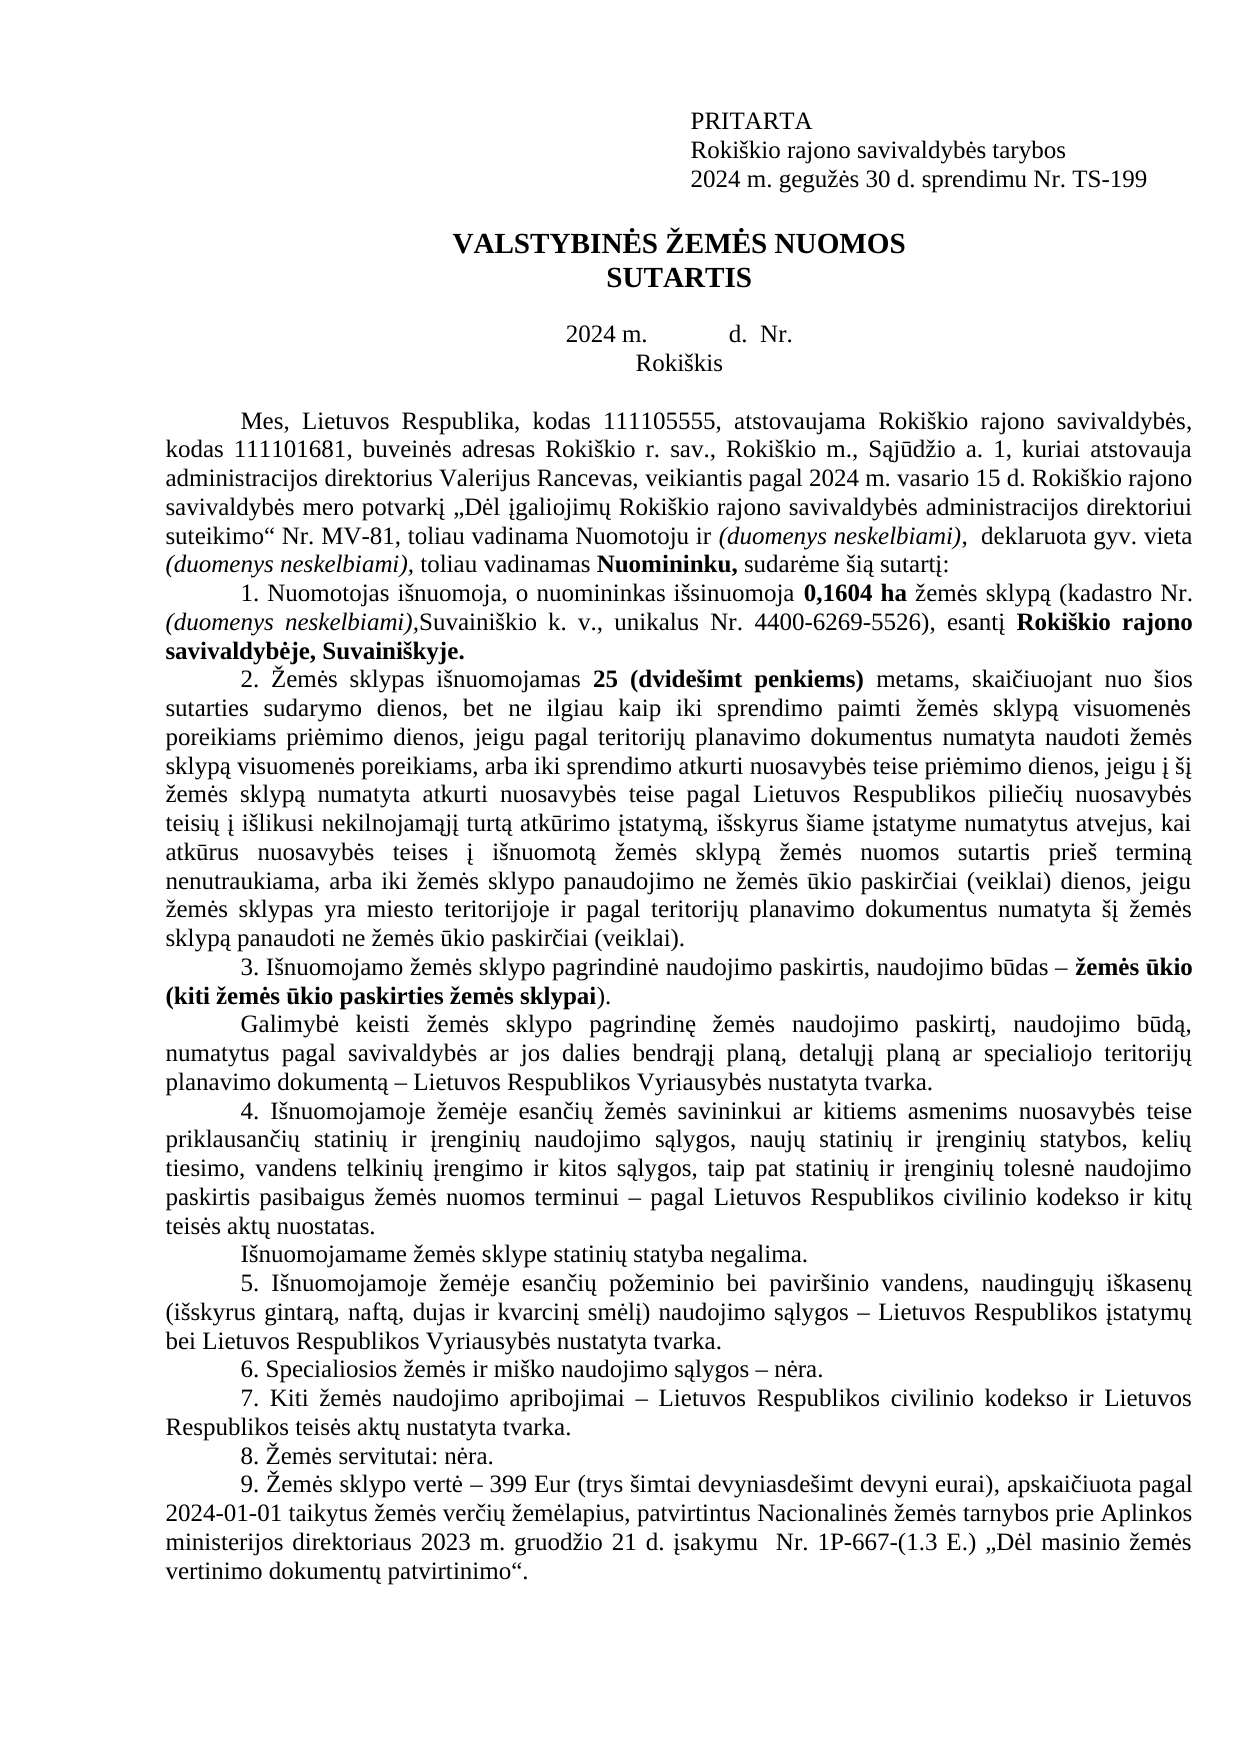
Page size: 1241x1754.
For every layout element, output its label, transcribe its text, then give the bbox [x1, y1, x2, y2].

text 8. Žemės servitutai: nėra. [165, 1441, 1193, 1469]
text 1. Nuomotojas išnuomoja, o nuomininkas išsinuomoja 0,1604 ha žemės sklypą (kadastro Nr. (duomenys neskelbiami),Suvainiškio k. v., unikalus Nr. 4400-6269-5526), esantį Rokiškio rajono savivaldybėje, Suvainiškyje. [165, 578, 1193, 664]
text Galimybė keisti žemės sklypo pagrindinę žemės naudojimo paskirtį, naudojimo būdą, numatytus pagal savivaldybės ar jos dalies bendrąjį planą, detalųjį planą ar specialiojo teritorijų planavimo dokumentą – Lietuvos Respublikos Vyriausybės nustatyta tvarka. [165, 1009, 1193, 1096]
text SUTARTIS [165, 260, 1193, 293]
text Mes, Lietuvos Respublika, kodas 111105555, atstovaujama Rokiškio rajono savivaldybės, kodas 111101681, buveinės adresas Rokiškio r. sav., Rokiškio m., Sąjūdžio a. 1, kuriai atstovauja administracijos direktorius Valerijus Rancevas, veikiantis pagal 2024 m. vasario 15 d. Rokiškio rajono savivaldybės mero potvarkį „Dėl įgaliojimų Rokiškio rajono savivaldybės administracijos direktoriui suteikimo“ Nr. MV-81, toliau vadinama Nuomotoju ir (duomenys neskelbiami), deklaruota gyv. vieta (duomenys neskelbiami), toliau vadinamas Nuomininku, sudarėme šią sutartį: [165, 406, 1193, 578]
text 2024 m. gegužės 30 d. sprendimu Nr. TS-199 [690, 164, 1193, 193]
text 3. Išnuomojamo žemės sklypo pagrindinė naudojimo paskirtis, naudojimo būdas – žemės ūkio (kiti žemės ūkio paskirties žemės sklypai). [165, 952, 1193, 1009]
text 2024 m. d. Nr. [165, 319, 1193, 348]
text 7. Kiti žemės naudojimo apribojimai – Lietuvos Respublikos civilinio kodekso ir Lietuvos Respublikos teisės aktų nustatyta tvarka. [165, 1383, 1193, 1441]
text 9. Žemės sklypo vertė – 399 Eur (trys šimtai devyniasdešimt devyni eurai), apskaičiuota pagal 2024-01-01 taikytus žemės verčių žemėlapius, patvirtintus Nacionalinės žemės tarnybos prie Aplinkos ministerijos direktoriaus 2023 m. gruodžio 21 d. įsakymu Nr. 1P-667-(1.3 E.) „Dėl masinio žemės vertinimo dokumentų patvirtinimo“. [165, 1469, 1193, 1584]
text 5. Išnuomojamoje žemėje esančių požeminio bei paviršinio vandens, naudingųjų iškasenų (išskyrus gintarą, naftą, dujas ir kvarcinį smėlį) naudojimo sąlygos – Lietuvos Respublikos įstatymų bei Lietuvos Respublikos Vyriausybės nustatyta tvarka. [165, 1268, 1193, 1354]
text 2. Žemės sklypas išnuomojamas 25 (dvidešimt penkiems) metams, skaičiuojant nuo šios sutarties sudarymo dienos, bet ne ilgiau kaip iki sprendimo paimti žemės sklypą visuomenės poreikiams priėmimo dienos, jeigu pagal teritorijų planavimo dokumentus numatyta naudoti žemės sklypą visuomenės poreikiams, arba iki sprendimo atkurti nuosavybės teise priėmimo dienos, jeigu į šį žemės sklypą numatyta atkurti nuosavybės teise pagal Lietuvos Respublikos piliečių nuosavybės teisių į išlikusi nekilnojamąjį turtą atkūrimo įstatymą, išskyrus šiame įstatyme numatytus atvejus, kai atkūrus nuosavybės teises į išnuomotą žemės sklypą žemės nuomos sutartis prieš terminą nenutraukiama, arba iki žemės sklypo panaudojimo ne žemės ūkio paskirčiai (veiklai) dienos, jeigu žemės sklypas yra miesto teritorijoje ir pagal teritorijų planavimo dokumentus numatyta šį žemės sklypą panaudoti ne žemės ūkio paskirčiai (veiklai). [165, 664, 1193, 952]
text Išnuomojamame žemės sklype statinių statyba negalima. [165, 1239, 1193, 1268]
text Rokiškio rajono savivaldybės tarybos [615, 135, 1193, 164]
text VALSTYBINĖS ŽEMĖS NUOMOS [165, 226, 1193, 260]
text PRITARTA [615, 106, 1193, 135]
text 4. Išnuomojamoje žemėje esančių žemės savininkui ar kitiems asmenims nuosavybės teise priklausančių statinių ir įrenginių naudojimo sąlygos, naujų statinių ir įrenginių statybos, kelių tiesimo, vandens telkinių įrengimo ir kitos sąlygos, taip pat statinių ir įrenginių tolesnė naudojimo paskirtis pasibaigus žemės nuomos terminui – pagal Lietuvos Respublikos civilinio kodekso ir kitų teisės aktų nuostatas. [165, 1096, 1193, 1239]
text 6. Specialiosios žemės ir miško naudojimo sąlygos – nėra. [165, 1354, 1193, 1383]
